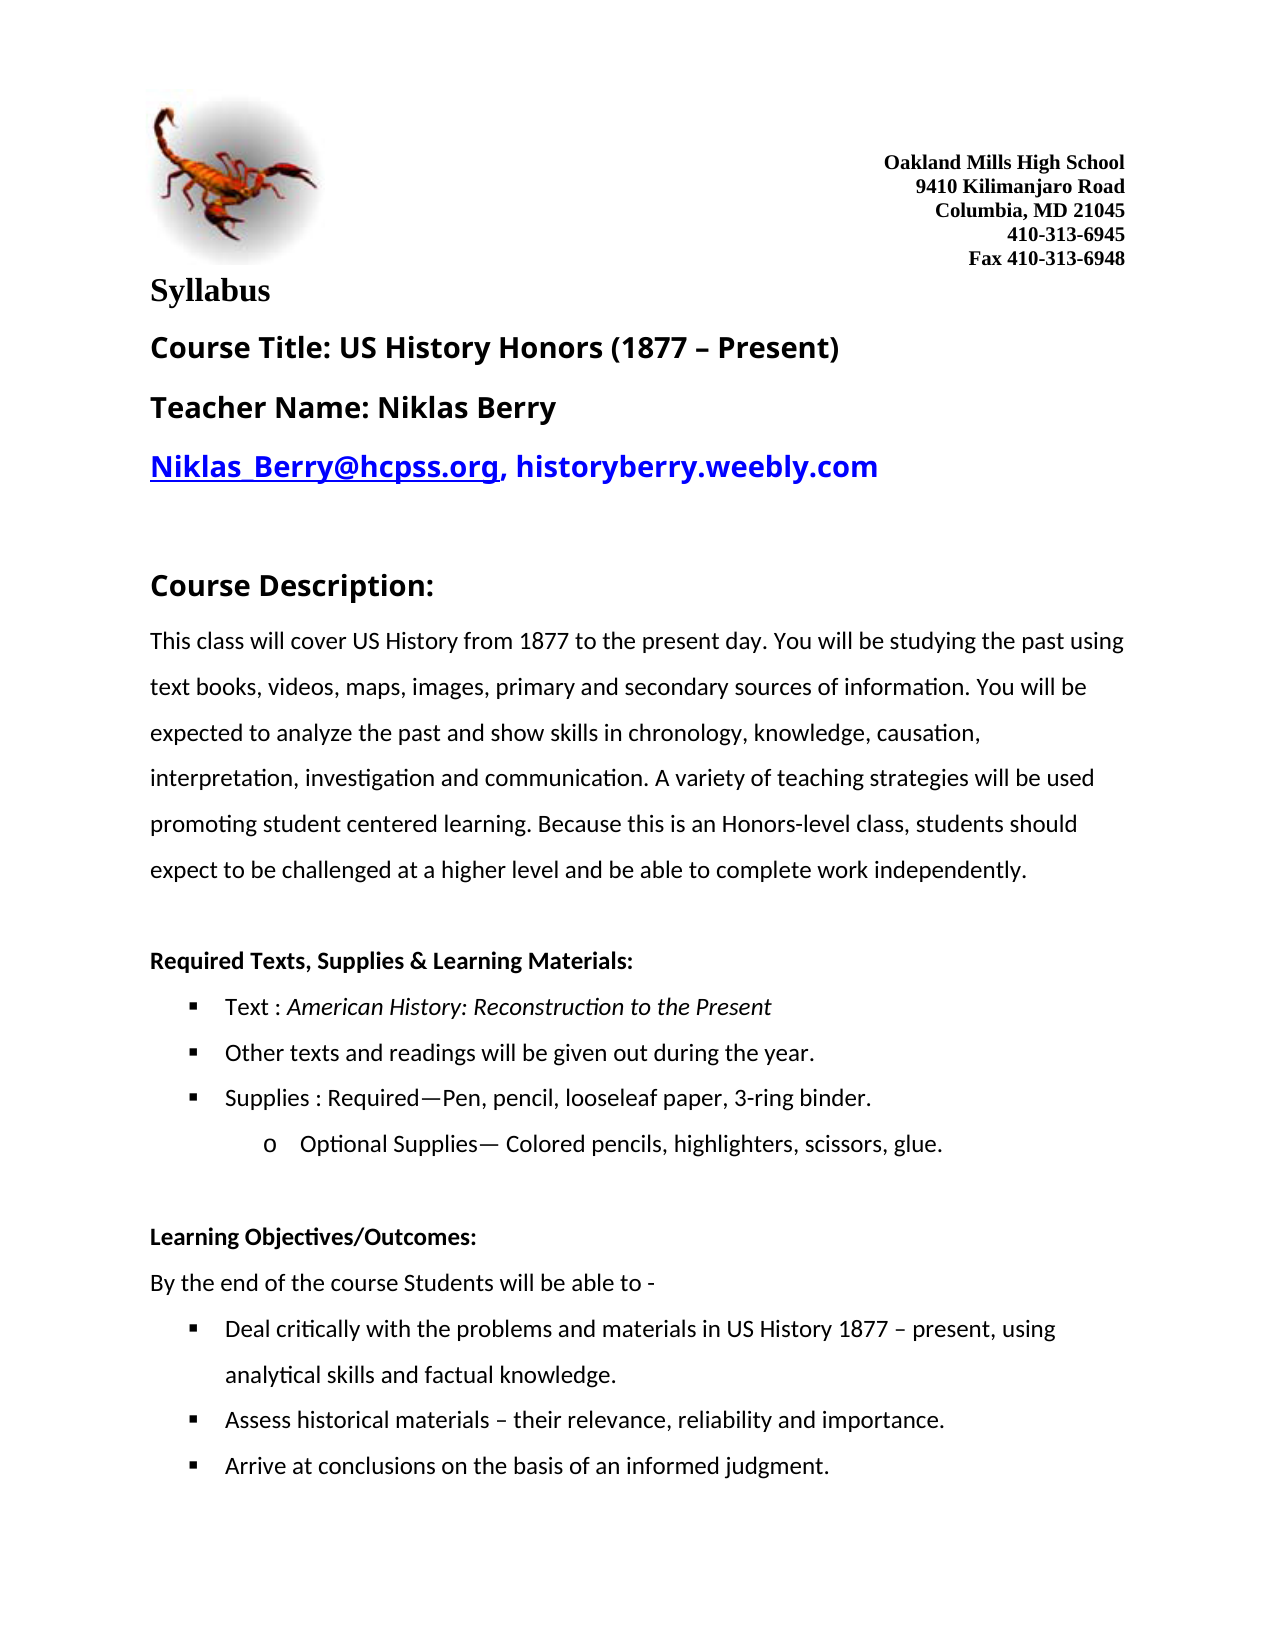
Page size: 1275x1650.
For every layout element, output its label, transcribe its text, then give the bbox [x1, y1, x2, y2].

list Optional Supplies— Colored pencils, highlighters, scissors, glue. [262, 1128, 1125, 1160]
list Deal critically with the problems and materials in US History 1877 – present, using analytical skills and factual knowledge. [187, 1313, 1125, 1389]
list Other texts and readings will be given out during the year. [187, 1037, 1125, 1067]
text 410-313-6945 [325, 222, 1125, 246]
text Columbia, MD 21045 [325, 198, 1125, 222]
text Required Texts, Supplies & Learning Materials: [150, 945, 1125, 976]
text Course Description: [150, 566, 1125, 605]
list Supplies : Required—Pen, pencil, looseleaf paper, 3-ring binder. [187, 1082, 1125, 1113]
text Teacher Name: Niklas Berry [150, 387, 1125, 427]
list Text : American History: Reconstruction to the Present [187, 991, 1125, 1022]
text Oakland Mills High School [325, 150, 1125, 174]
text Fax 410-313-6948 [150, 246, 1125, 270]
text Syllabus [150, 270, 1125, 309]
text Learning Objectives/Outcomes: [150, 1222, 1125, 1252]
list Arrive at conclusions on the basis of an informed judgment. [187, 1450, 1125, 1481]
text Niklas_Berry@hcpss.org, historyberry.weebly.com [150, 447, 1125, 486]
text This class will cover US History from 1877 to the present day. You will be studying the past using text books, videos, maps, images, primary and secondary sources of information. You will be expected to analyze the past and show skills in chronology, knowledge, causation, interpretation, investigation and communication. A variety of teaching strategies will be used promoting student centered learning. Because this is an Honors-level class, students should expect to be challenged at a higher level and be able to complete work independently. [150, 625, 1125, 884]
text By the end of the course Students will be able to - [150, 1267, 1125, 1298]
text Course Title: US History Honors (1877 – Present) [150, 328, 1125, 367]
text 9410 Kilimanjaro Road [325, 174, 1125, 198]
list Assess historical materials – their relevance, reliability and importance. [187, 1404, 1125, 1435]
